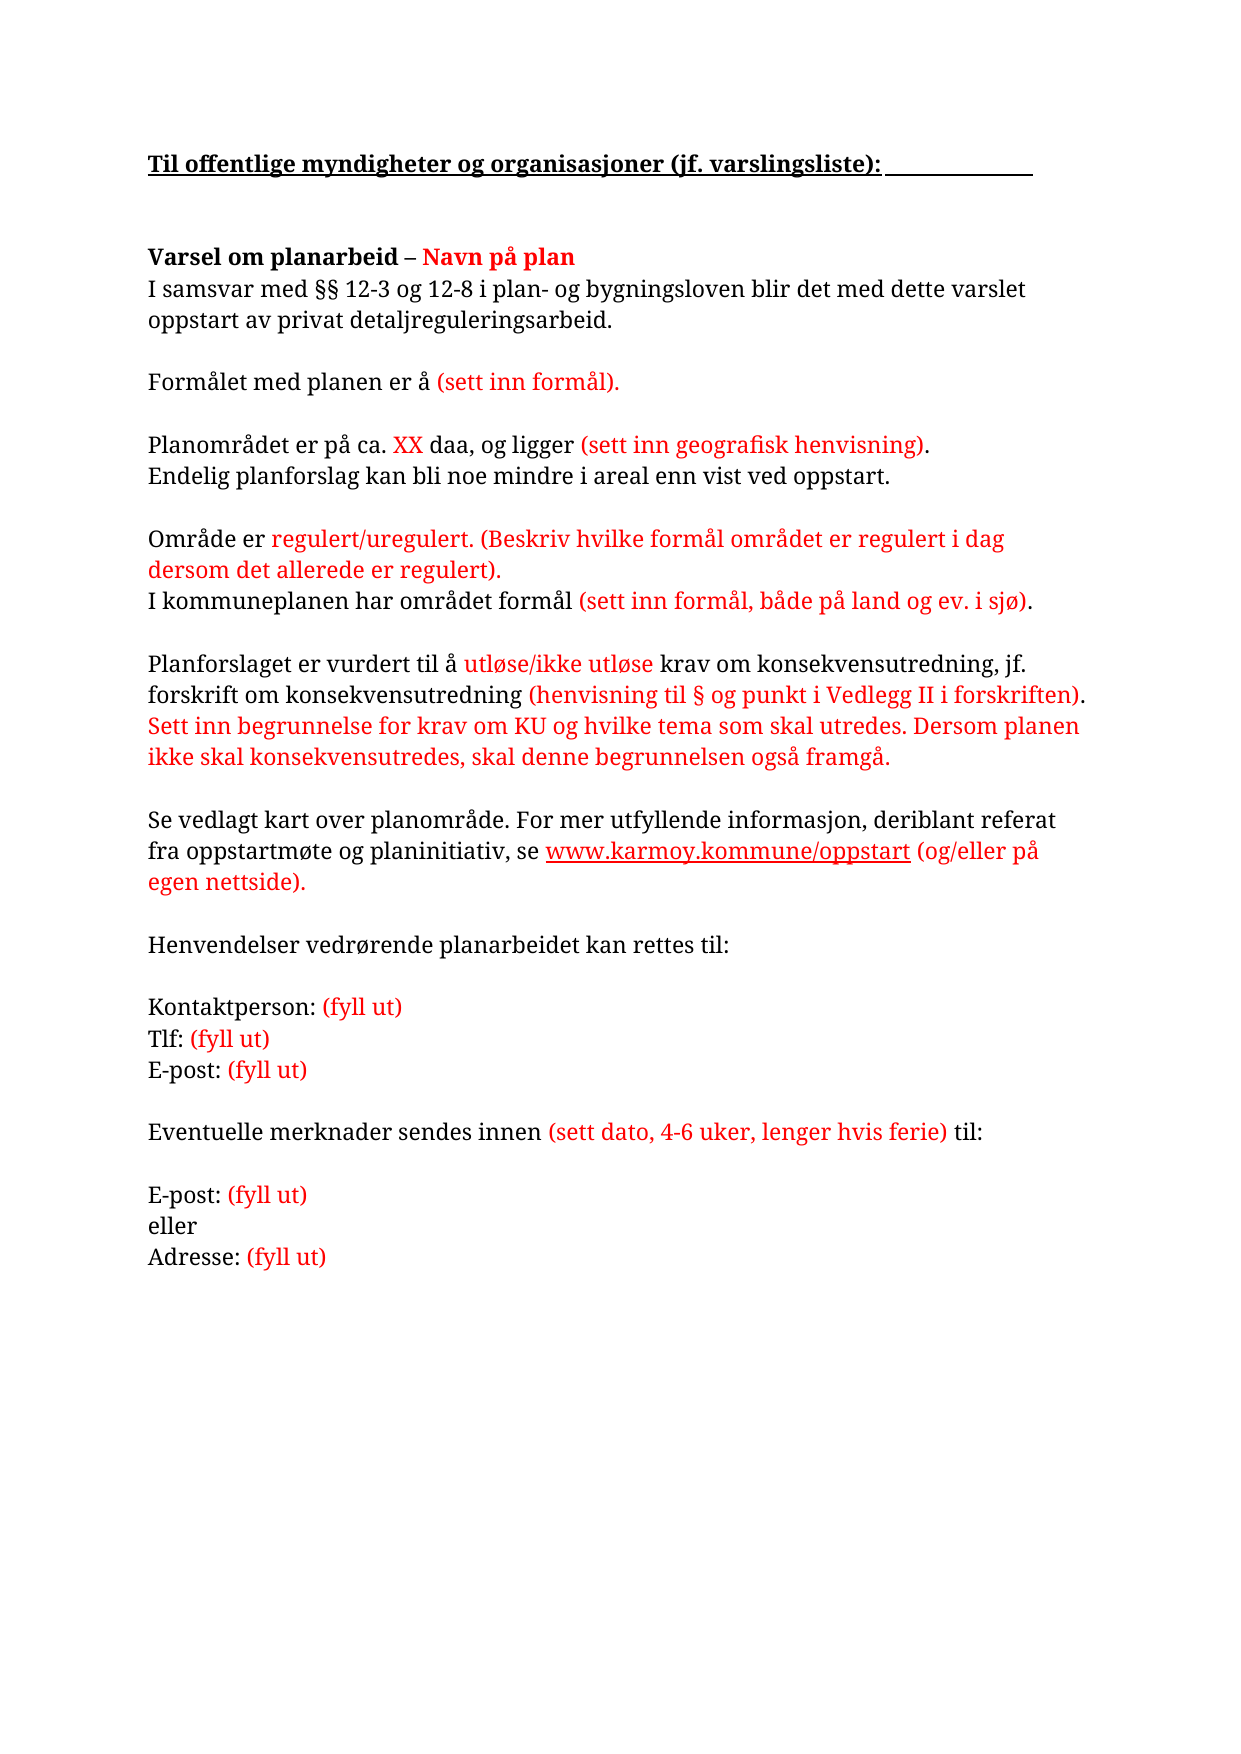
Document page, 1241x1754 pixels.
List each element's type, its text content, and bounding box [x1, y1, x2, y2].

text I kommuneplanen har området formål (sett inn formål, både på land og ev. i sjø). [148, 585, 1093, 616]
text Henvendelser vedrørende planarbeidet kan rettes til: [148, 929, 1093, 960]
text Adresse: (fyll ut) [148, 1241, 1093, 1273]
text Varsel om planarbeid – Navn på plan [148, 241, 1093, 273]
text E-post: (fyll ut) [148, 1054, 1093, 1085]
text Sett inn begrunnelse for krav om KU og hvilke tema som skal utredes. Dersom planen ikke skal konsekvensutredes, skal denne begrunnelsen også framgå. [148, 710, 1093, 773]
text Formålet med planen er å (sett inn formål). [148, 366, 1093, 398]
text Se vedlagt kart over planområde. For mer utfyllende informasjon, deriblant referat fra oppstartmøte og planinitiativ, se www.karmoy.kommune/oppstart (og/eller på egen nettside). [148, 804, 1093, 898]
text Tlf: (fyll ut) [148, 1023, 1093, 1054]
text Endelig planforslag kan bli noe mindre i areal enn vist ved oppstart. [148, 460, 1093, 491]
text Planforslaget er vurdert til å utløse/ikke utløse krav om konsekvensutredning, jf. forskrift om konsekvensutredning (henvisning til § og punkt i Vedlegg II i forskriften). [148, 648, 1093, 710]
text eller [148, 1210, 1093, 1241]
text Eventuelle merknader sendes innen (sett dato, 4-6 uker, lenger hvis ferie) til: [148, 1116, 1093, 1148]
text Planområdet er på ca. XX daa, og ligger (sett inn geografisk henvisning). [148, 429, 1093, 460]
text Kontaktperson: (fyll ut) [148, 991, 1093, 1023]
text Område er regulert/uregulert. (Beskriv hvilke formål området er regulert i dag dersom det allerede er regulert). [148, 523, 1093, 585]
text I samsvar med §§ 12-3 og 12-8 i plan- og bygningsloven blir det med dette varslet oppstart av privat detaljreguleringsarbeid. [148, 273, 1093, 335]
text Til offentlige myndigheter og organisasjoner (jf. varslingsliste): [148, 148, 1093, 179]
text E-post: (fyll ut) [148, 1179, 1093, 1210]
